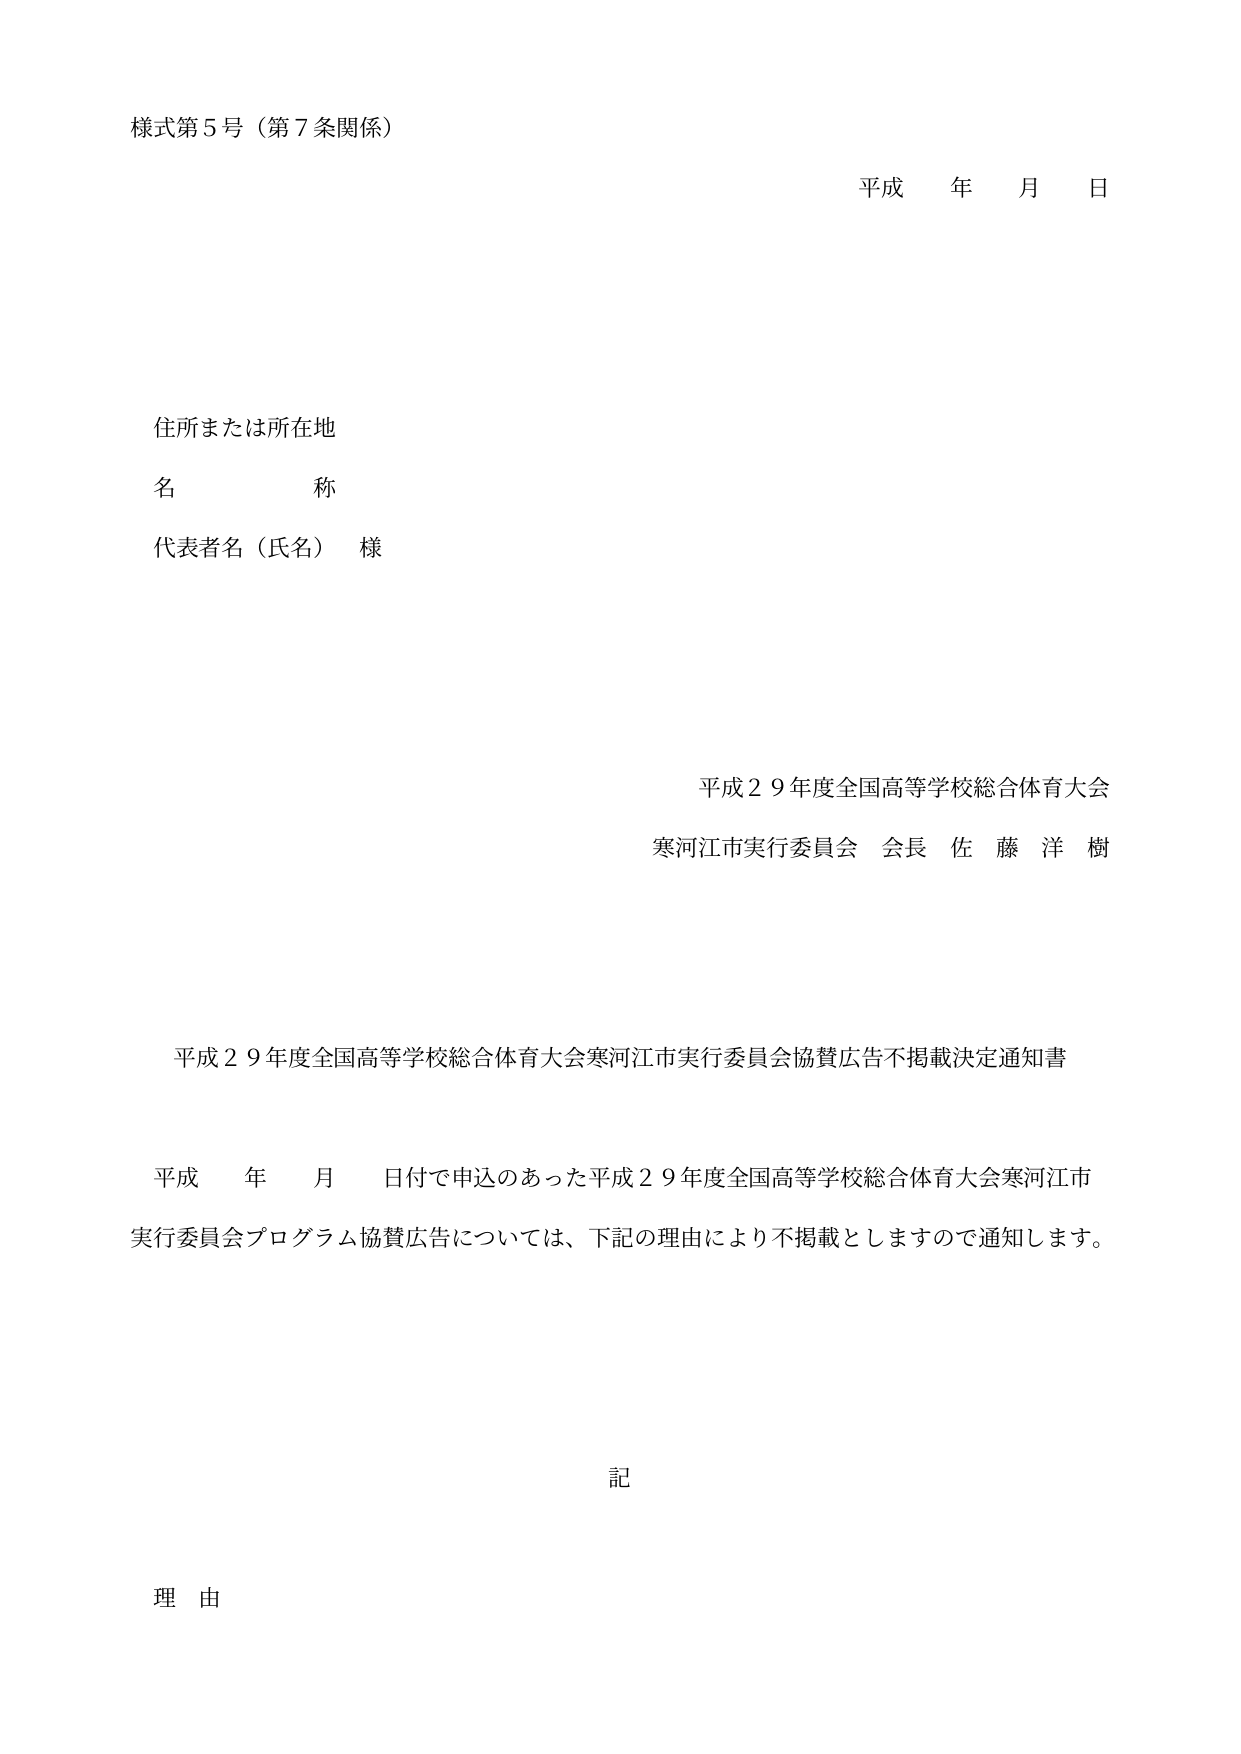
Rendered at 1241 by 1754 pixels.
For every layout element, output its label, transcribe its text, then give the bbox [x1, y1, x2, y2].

text 記 [130, 1447, 1110, 1507]
text 平成２９年度全国高等学校総合体育大会 [130, 757, 1110, 817]
text 寒河江市実行委員会 会長 佐 藤 洋 樹 [130, 817, 1110, 877]
text 代表者名（氏名） 様 [130, 517, 1110, 577]
text 様式第５号（第７条関係） [130, 97, 1110, 157]
text 住所または所在地 [130, 397, 1110, 457]
text 平成 年 月 日付で申込のあった平成２９年度全国高等学校総合体育大会寒河江市実行委員会プログラム協賛広告については、下記の理由により不掲載としますので通知します。 [130, 1147, 1110, 1267]
text 名 称 [130, 457, 1110, 517]
text 平成２９年度全国高等学校総合体育大会寒河江市実行委員会協賛広告不掲載決定通知書 [130, 1027, 1110, 1087]
text 平成 年 月 日 [130, 157, 1110, 217]
text 理 由 [130, 1567, 1110, 1627]
